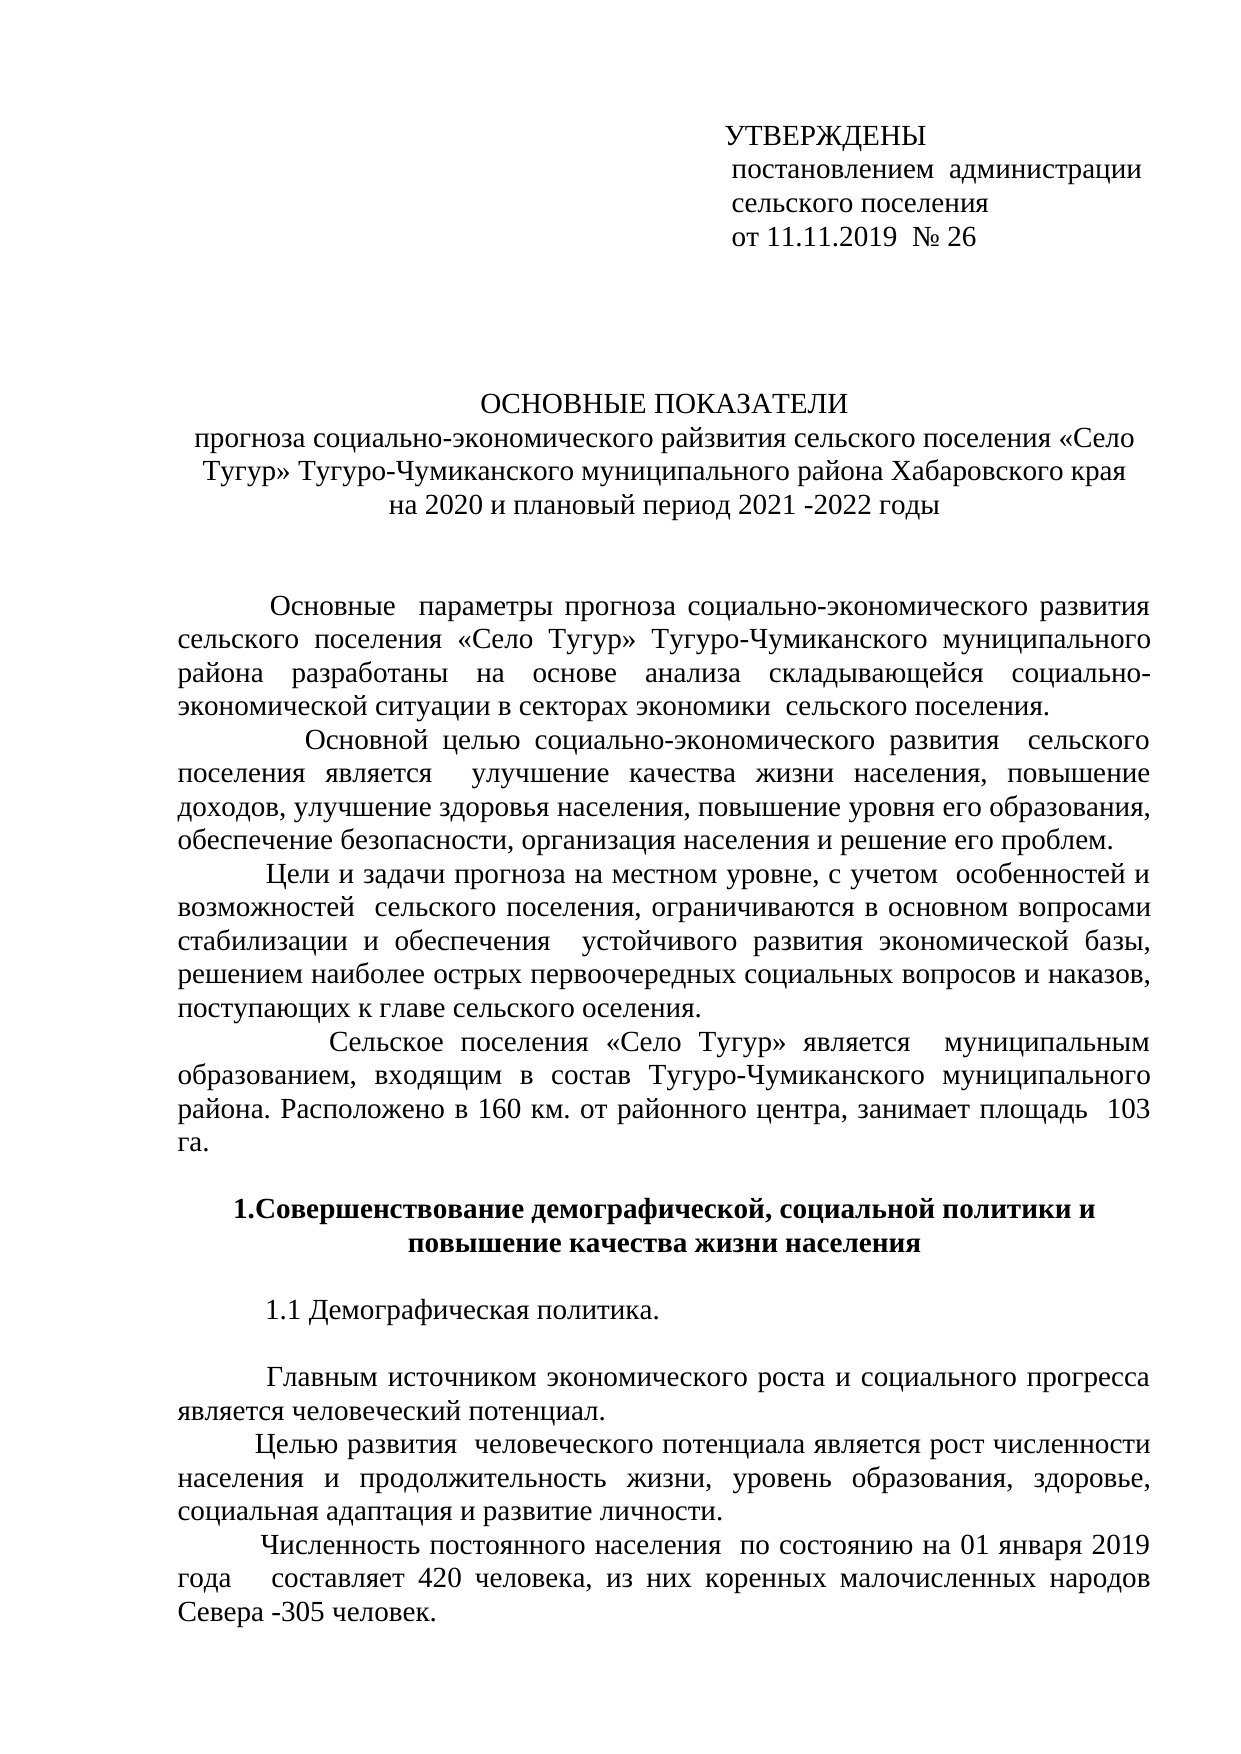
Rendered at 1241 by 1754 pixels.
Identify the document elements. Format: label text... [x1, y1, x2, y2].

text 1.Совершенствование демографической, социальной политики и повышение качества жизни населения [177, 1191, 1152, 1258]
text Целью развития человеческого потенциала является рост численности населения и продолжительность жизни, уровень образования, здоровье, социальная адаптация и развитие личности. [177, 1426, 1152, 1527]
text Численность постоянного населения по состоянию на 01 января 2019 года составляет 420 человека, из них коренных малочисленных народов Севера -305 человек. [177, 1527, 1152, 1627]
text от 11.11.2019 № 26 [177, 219, 1152, 252]
text ОСНОВНЫЕ ПОКАЗАТЕЛИ [177, 386, 1152, 420]
text постановлением администрации [177, 152, 1152, 185]
text прогноза социально-экономического райзвития сельского поселения «Село Тугур» Тугуро-Чумиканского муниципального района Хабаровского края [177, 420, 1152, 487]
text 1.1 Демографическая политика. [177, 1292, 1152, 1326]
text Главным источником экономического роста и социального прогресса является человеческий потенциал. [177, 1359, 1152, 1426]
text Сельское поселения «Село Тугур» является муниципальным образованием, входящим в состав Тугуро-Чумиканского муниципального района. Расположено в 160 км. от районного центра, занимает площадь 103 га. [177, 1024, 1152, 1158]
text Цели и задачи прогноза на местном уровне, с учетом особенностей и возможностей сельского поселения, ограничиваются в основном вопросами стабилизации и обеспечения устойчивого развития экономической базы, решением наиболее острых первоочередных социальных вопросов и наказов, поступающих к главе сельского оселения. [177, 856, 1152, 1024]
text УТВЕРЖДЕНЫ [177, 118, 1152, 152]
text на 2020 и плановый период 2021 -2022 годы [177, 487, 1152, 521]
text Основной целью социально-экономического развития сельского поселения является улучшение качества жизни населения, повышение доходов, улучшение здоровья населения, повышение уровня его образования, обеспечение безопасности, организация населения и решение его проблем. [177, 722, 1152, 856]
text Основные параметры прогноза социально-экономического развития сельского поселения «Село Тугур» Тугуро-Чумиканского муниципального района разработаны на основе анализа складывающейся социально-экономической ситуации в секторах экономики сельского поселения. [177, 588, 1152, 722]
text сельского поселения [177, 185, 1152, 219]
